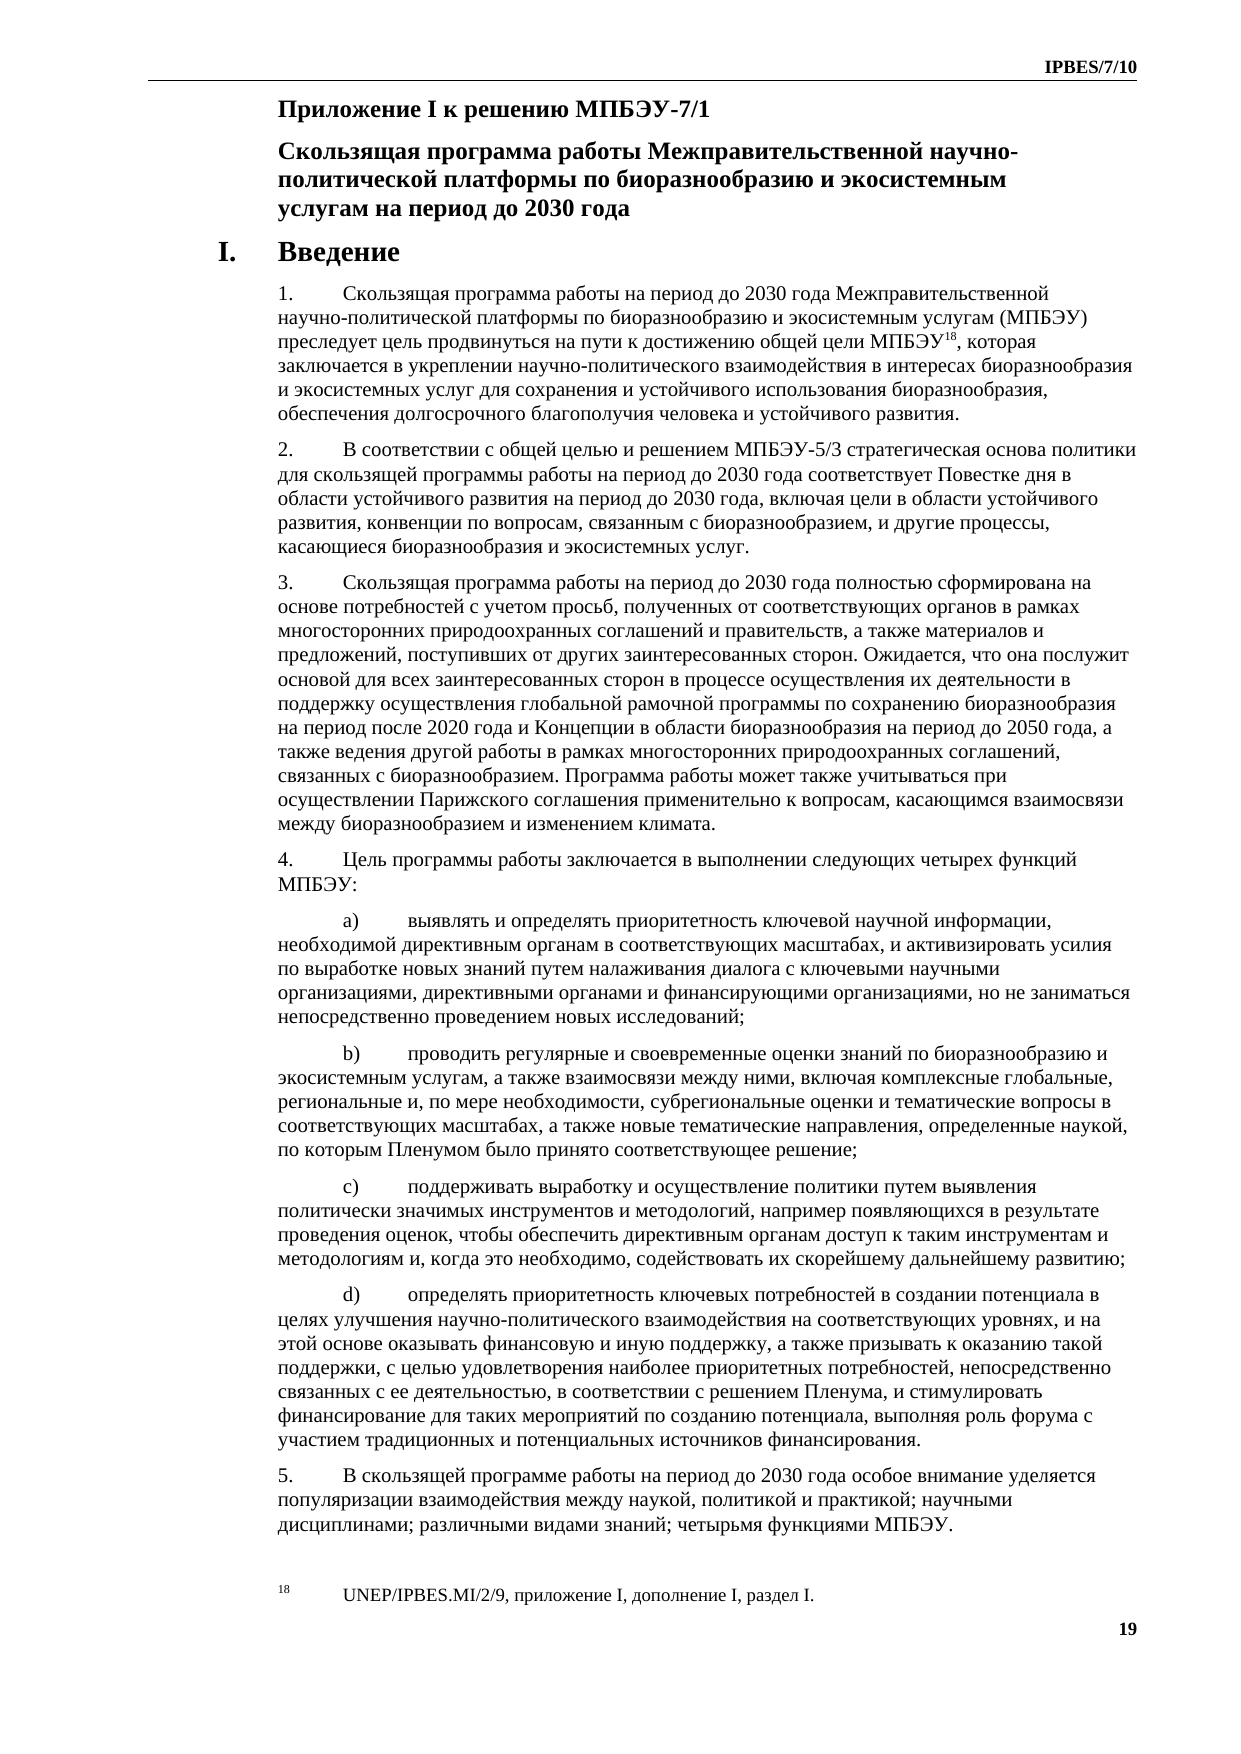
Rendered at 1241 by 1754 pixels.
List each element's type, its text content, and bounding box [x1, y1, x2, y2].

text 2. В соответствии с общей целью и решением МПБЭУ-5/3 стратегическая основа политики для скользящей программы работы на период до 2030 года соответствует Повестке дня в области устойчивого развития на период до 2030 года, включая цели в области устойчивого развития, конвенции по вопросам, связанным с биоразнообразием, и другие процессы, касающиеся биоразнообразия и экосистемных услуг. [278, 437, 1137, 558]
text 3. Скользящая программа работы на период до 2030 года полностью сформирована на основе потребностей с учетом просьб, полученных от соответствующих органов в рамках многосторонних природоохранных соглашений и правительств, а также материалов и предложений, поступивших от других заинтересованных сторон. Ожидается, что она послужит основой для всех заинтересованных сторон в процессе осуществления их деятельности в поддержку осуществления глобальной рамочной программы по сохранению биоразнообразия на период после 2020 года и Концепции в области биоразнообразия на период до 2050 года, а также ведения другой работы в рамках многосторонних природоохранных соглашений, связанных с биоразнообразием. Программа работы может также учитываться при осуществлении Парижского соглашения применительно к вопросам, касающимся взаимосвязи между биоразнообразием и изменением климата. [278, 570, 1137, 835]
text 1. Скользящая программа работы на период до 2030 года Межправительственной научно-политической платформы по биоразнообразию и экосистемным услугам (МПБЭУ) преследует цель продвинуться на пути к достижению общей цели МПБЭУ, которая заключается в укреплении научно-политического взаимодействия в интересах биоразнообразия и экосистемных услуг для сохранения и устойчивого использования биоразнообразия, обеспечения долгосрочного благополучия человека и устойчивого развития. [278, 281, 1137, 425]
text Приложение I к решению МПБЭУ-7/1 [278, 94, 1078, 123]
text d) определять приоритетность ключевых потребностей в создании потенциала в целях улучшения научно-политического взаимодействия на соответствующих уровнях, и на этой основе оказывать финансовую и иную поддержку, а также призывать к оказанию такой поддержки, с целью удовлетворения наиболее приоритетных потребностей, непосредственно связанных с ее деятельностью, в соответствии с решением Пленума, и стимулировать финансирование для таких мероприятий по созданию потенциала, выполняя роль форума с участием традиционных и потенциальных источников финансирования. [278, 1282, 1137, 1451]
text 4. Цель программы работы заключается в выполнении следующих четырех функций МПБЭУ: [278, 847, 1137, 896]
text a) выявлять и определять приоритетность ключевой научной информации, необходимой директивным органам в соответствующих масштабах, и активизировать усилия по выработке новых знаний путем налаживания диалога с ключевыми научными организациями, директивными органами и финансирующими организациями, но не заниматься непосредственно проведением новых исследований; [278, 908, 1137, 1028]
text 5. В скользящей программе работы на период до 2030 года особое внимание уделяется популяризации взаимодействия между наукой, политикой и практикой; научными дисциплинами; различными видами знаний; четырьмя функциями МПБЭУ. [278, 1463, 1137, 1536]
text c) поддерживать выработку и осуществление политики путем выявления политически значимых инструментов и методологий, например появляющихся в результате проведения оценок, чтобы обеспечить директивным органам доступ к таким инструментам и методологиям и, когда это необходимо, содействовать их скорейшему дальнейшему развитию; [278, 1174, 1137, 1270]
text b) проводить регулярные и своевременные оценки знаний по биоразнообразию и экосистемным услугам, а также взаимосвязи между ними, включая комплексные глобальные, региональные и, по мере необходимости, субрегиональные оценки и тематические вопросы в соответствующих масштабах, а также новые тематические направления, определенные наукой, по которым Пленумом было принято соответствующее решение; [278, 1041, 1137, 1161]
text I. Введение [148, 234, 1107, 268]
text Скользящая программа работы Межправительственной научно-политической платформы по биоразнообразию и экосистемным услугам на период до 2030 года [278, 136, 1078, 222]
